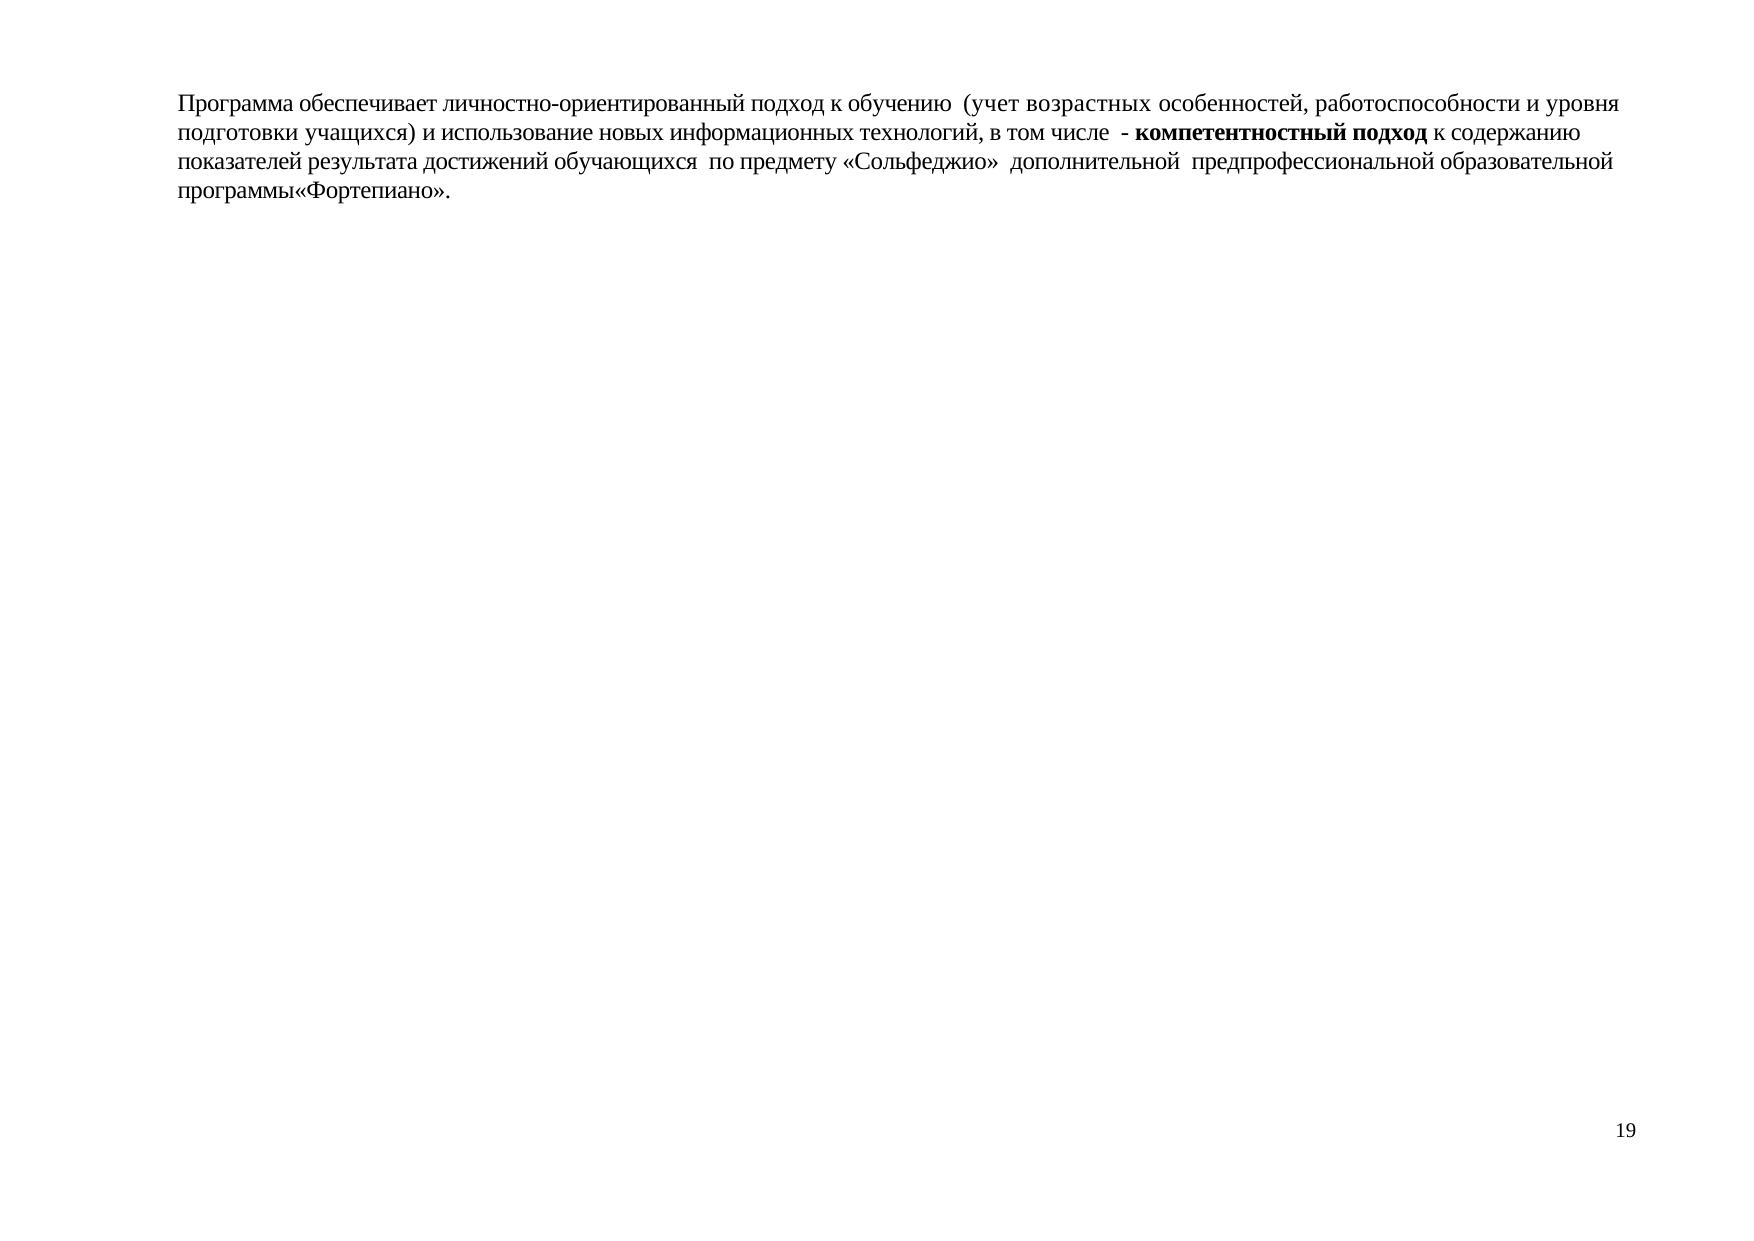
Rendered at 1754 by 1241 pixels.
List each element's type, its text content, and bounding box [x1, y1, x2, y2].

text Программа обеспечивает личностно-ориентированный подход к обучению (учет возрастных особенностей, работоспособности и уровня подготовки учащихся) и использование новых информационных технологий, в том числе - компетентностный подход к содержанию показателей результата достижений обучающихся по предмету «Сольфеджио» дополнительной предпрофессиональной образовательной программы«Фортепиано». [177, 88, 1636, 203]
